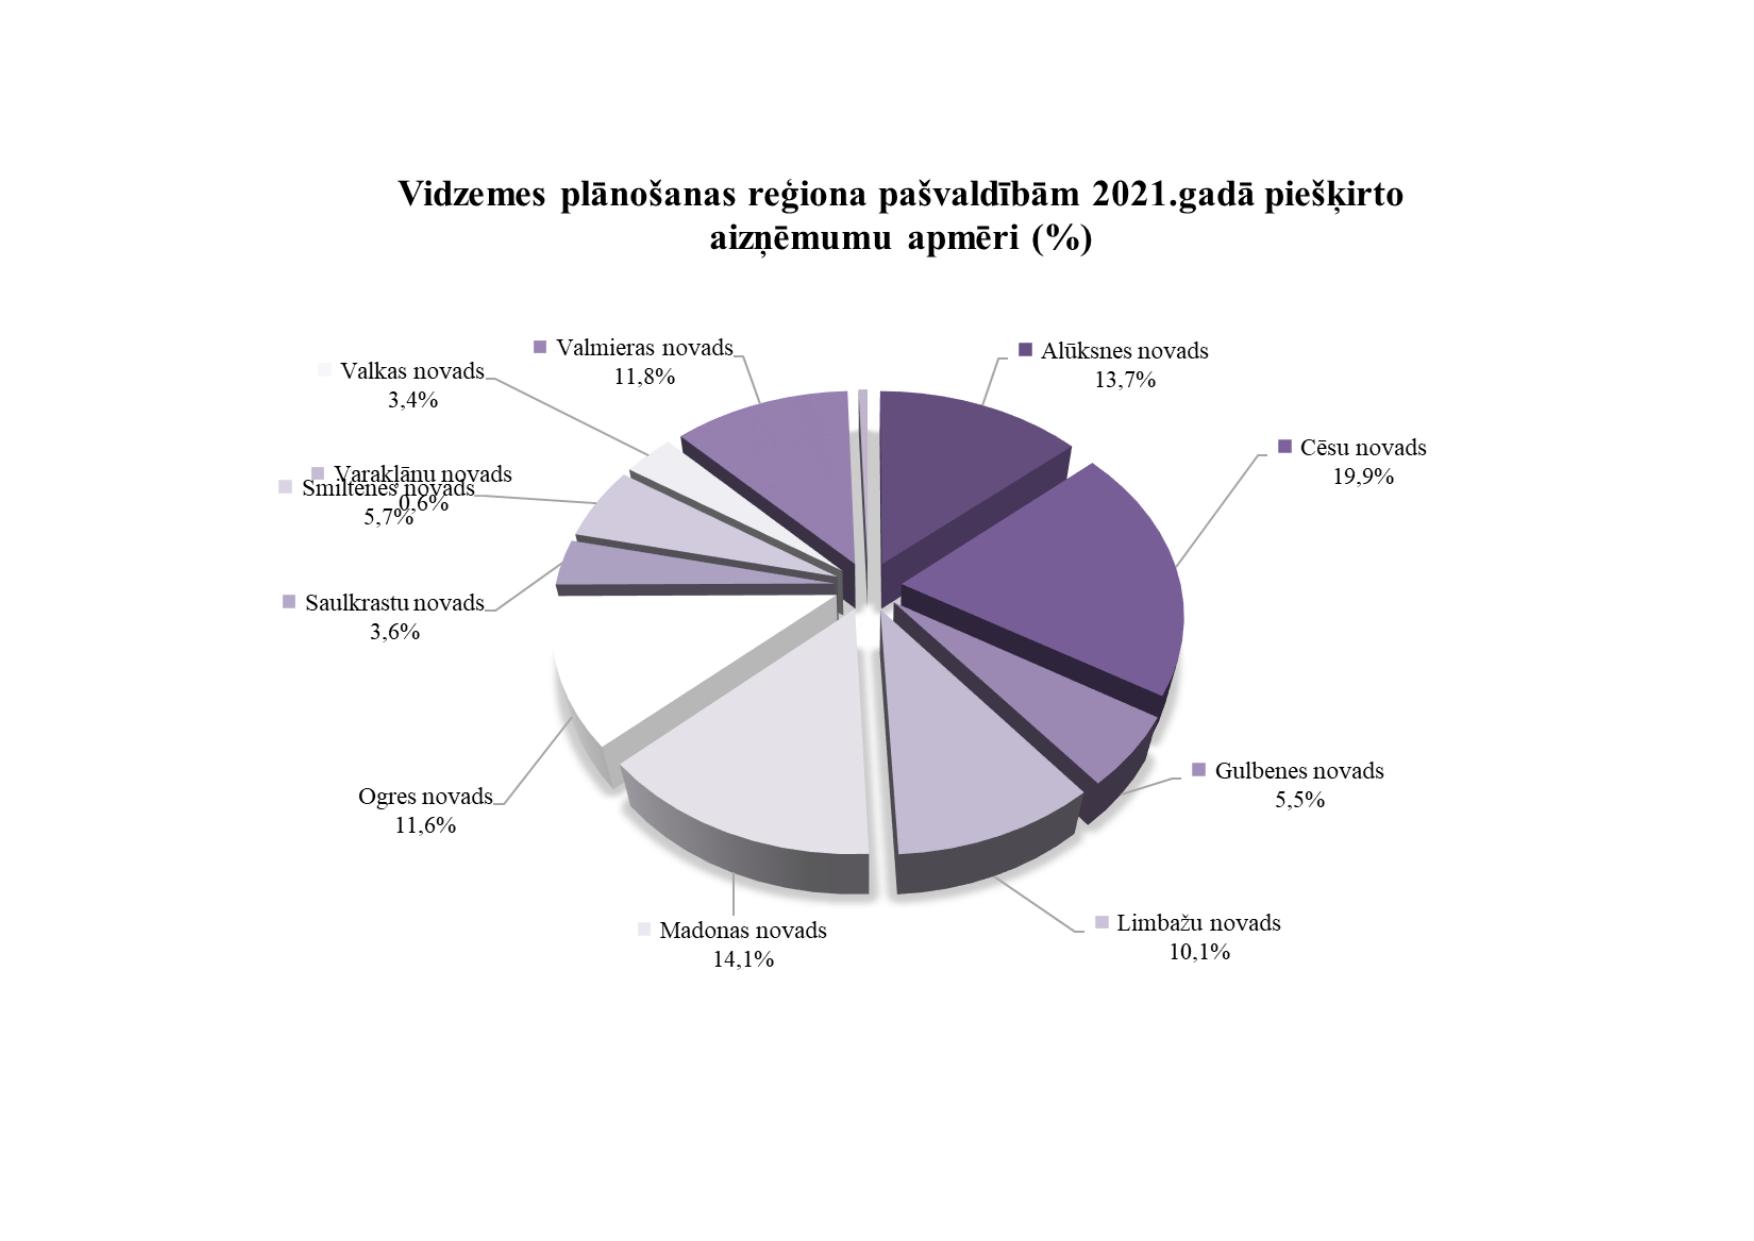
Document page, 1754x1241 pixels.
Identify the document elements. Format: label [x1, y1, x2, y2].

picture [222, 165, 1562, 1121]
